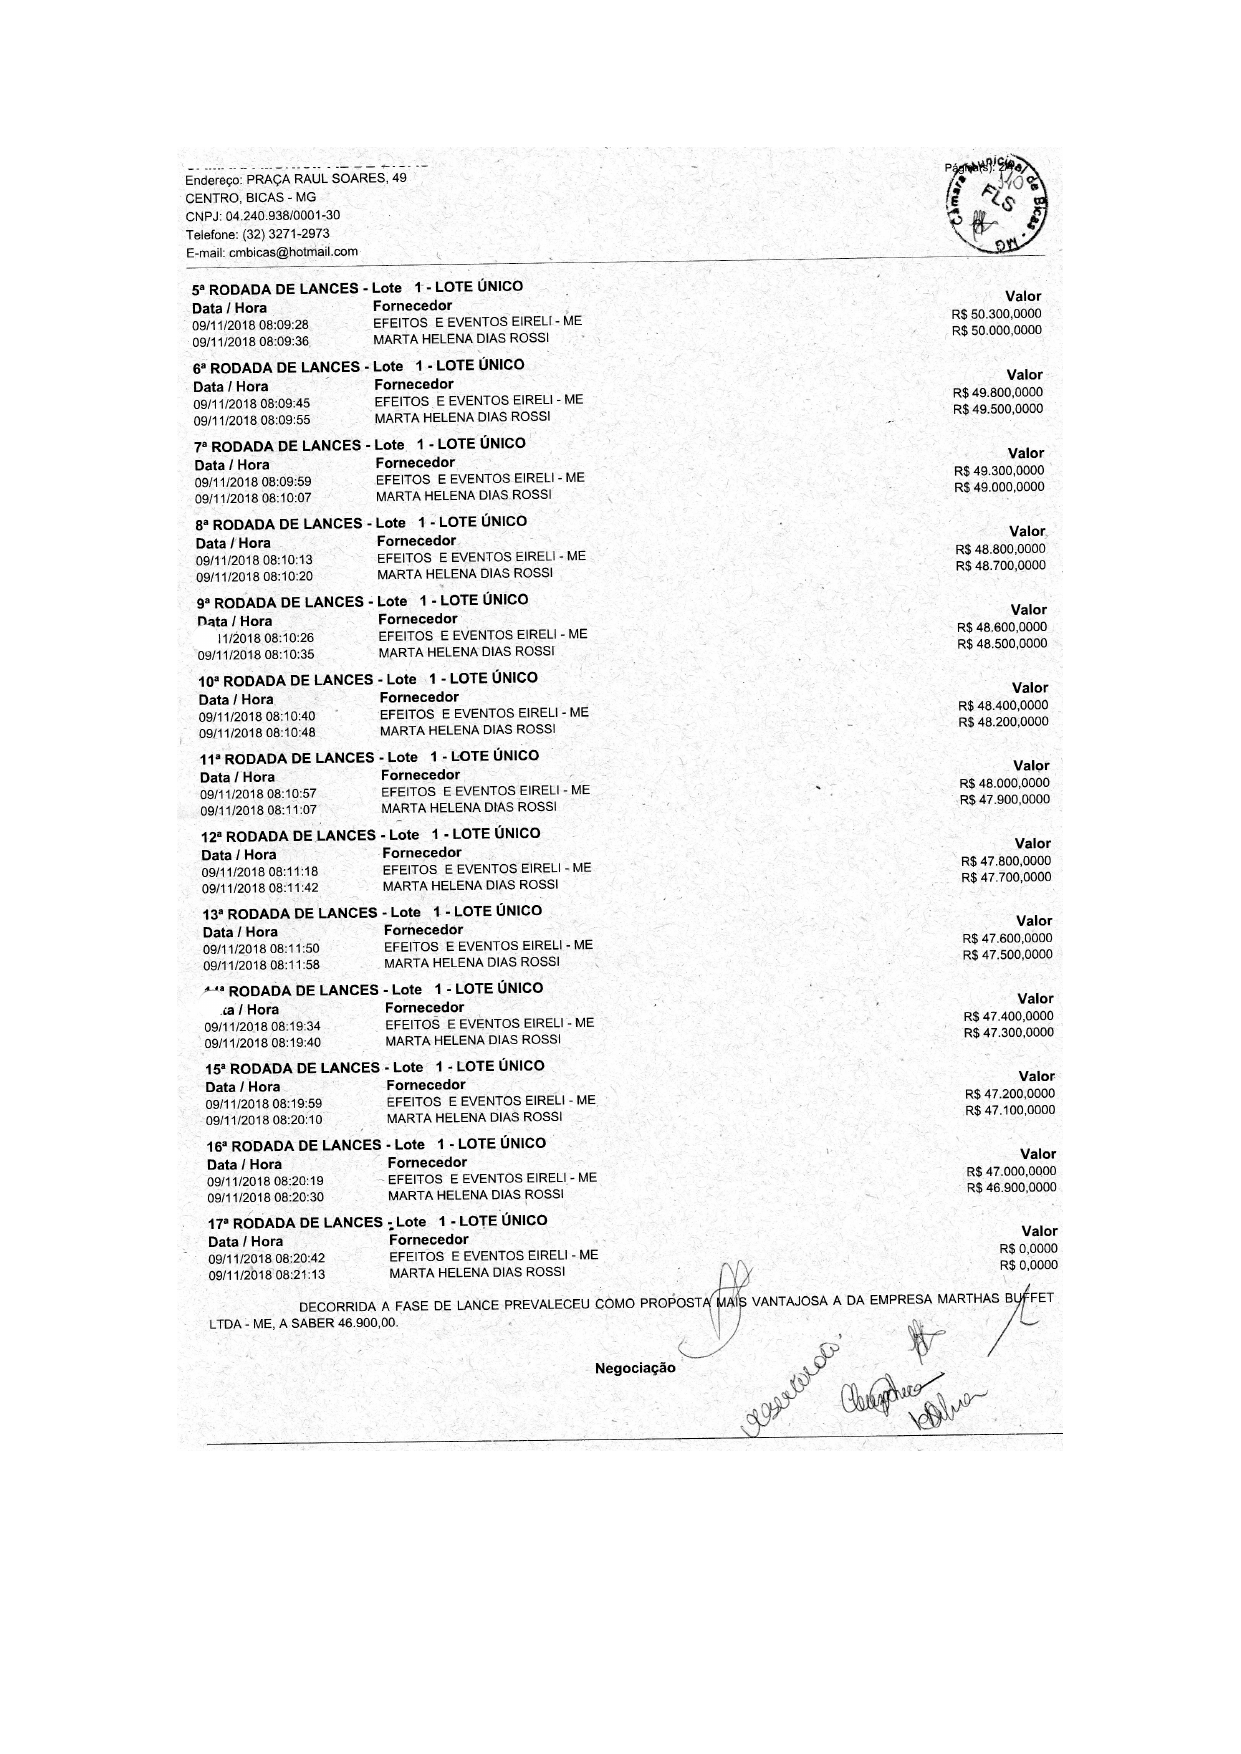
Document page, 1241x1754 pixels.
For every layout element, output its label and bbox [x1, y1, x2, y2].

picture [177, 147, 1063, 1451]
